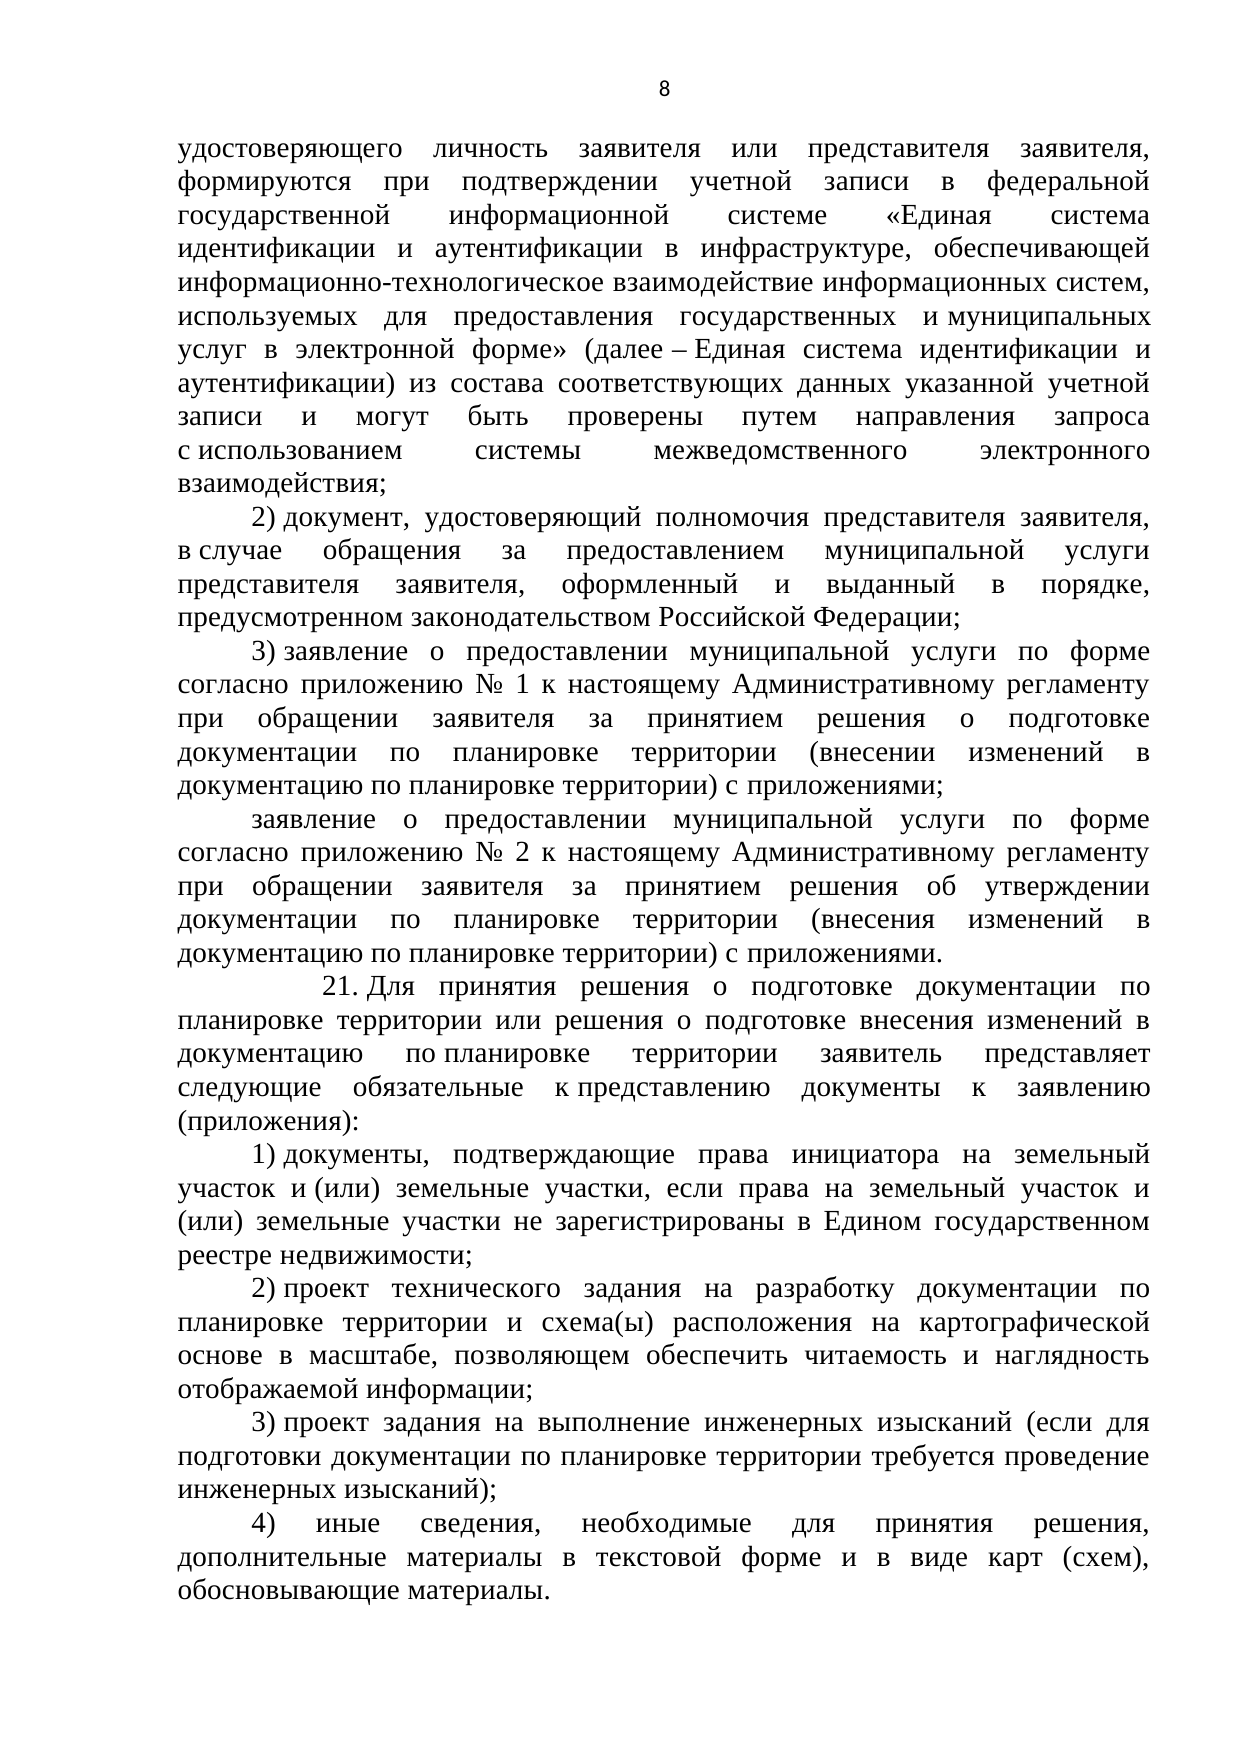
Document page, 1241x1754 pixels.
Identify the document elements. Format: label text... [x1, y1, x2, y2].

text 1) документы, подтверждающие права инициатора на земельный участок и (или) земельные участки, если права на земельный участок и (или) земельные участки не зарегистрированы в Едином государственном реестре недвижимости; [177, 1136, 1152, 1270]
text 21. Для принятия решения о подготовке документации по планировке территории или решения о подготовке внесения изменений в документацию по планировке территории заявитель представляет следующие обязательные к представлению документы к заявлению (приложения): [177, 968, 1152, 1136]
text 3) проект задания на выполнение инженерных изысканий (если для подготовки документации по планировке территории требуется проведение инженерных изысканий); [177, 1404, 1152, 1505]
text 2) документ, удостоверяющий полномочия представителя заявителя, в случае обращения за предоставлением муниципальной услуги представителя заявителя, оформленный и выданный в порядке, предусмотренном законодательством Российской Федерации; [177, 499, 1152, 633]
text 4) иные сведения, необходимые для принятия решения, дополнительные материалы в текстовой форме и в виде карт (схем), обосновывающие материалы. [177, 1505, 1152, 1606]
text 3) заявление о предоставлении муниципальной услуги по форме согласно приложению № 1 к настоящему Административному регламенту при обращении заявителя за принятием решения о подготовке документации по планировке территории (внесении изменений в документацию по планировке территории) с приложениями; [177, 633, 1152, 801]
text заявление о предоставлении муниципальной услуги по форме согласно приложению № 2 к настоящему Административному регламенту при обращении заявителя за принятием решения об утверждении документации по планировке территории (внесения изменений в документацию по планировке территории) с приложениями. [177, 801, 1152, 968]
text 2) проект технического задания на разработку документации по планировке территории и схема(ы) расположения на картографической основе в масштабе, позволяющем обеспечить читаемость и наглядность отображаемой информации; [177, 1270, 1152, 1404]
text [177, 130, 1152, 499]
